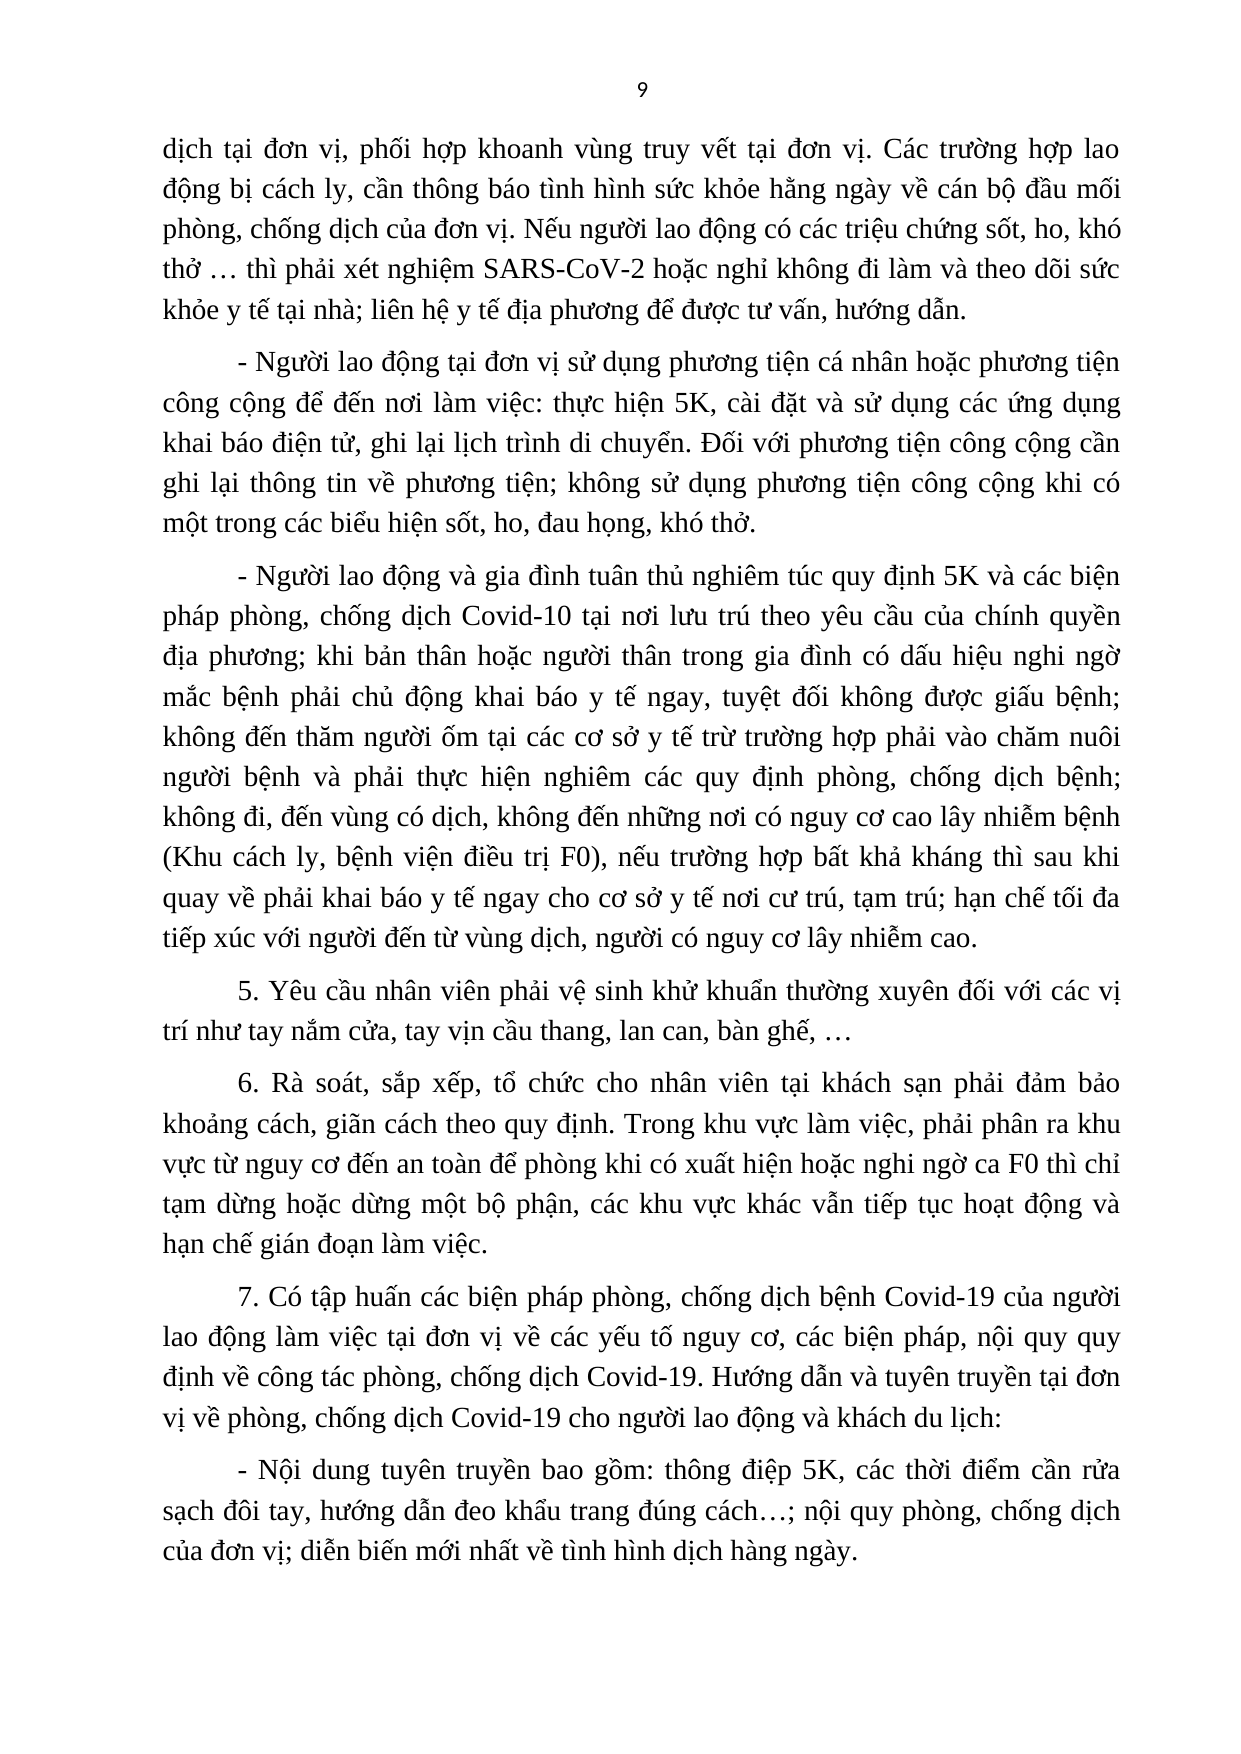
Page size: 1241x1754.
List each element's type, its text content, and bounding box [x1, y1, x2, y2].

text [162, 131, 1122, 325]
text 5. Yêu cầu nhân viên phải vệ sinh khử khuẩn thường xuyên đối với các vị trí như tay nắm cửa, tay vịn cầu thang, lan can, bàn ghế, … [162, 973, 1122, 1046]
text - Người lao động tại đơn vị sử dụng phương tiện cá nhân hoặc phương tiện công cộng để đến nơi làm việc: thực hiện 5K, cài đặt và sử dụng các ứng dụng khai báo điện tử, ghi lại lịch trình di chuyển. Đối với phương tiện công cộng cần ghi lại thông tin về phương tiện; không sử dụng phương tiện công cộng khi có một trong các biểu hiện sốt, ho, đau họng, khó thở. [162, 344, 1122, 539]
text - Người lao động và gia đình tuân thủ nghiêm túc quy định 5K và các biện pháp phòng, chống dịch Covid-10 tại nơi lưu trú theo yêu cầu của chính quyền địa phương; khi bản thân hoặc người thân trong gia đình có dấu hiệu nghi ngờ mắc bệnh phải chủ động khai báo y tế ngay, tuyệt đối không được giấu bệnh; không đến thăm người ốm tại các cơ sở y tế trừ trường hợp phải vào chăm nuôi người bệnh và phải thực hiện nghiêm các quy định phòng, chống dịch bệnh; không đi, đến vùng có dịch, không đến những nơi có nguy cơ cao lây nhiễm bệnh (Khu cách ly, bệnh viện điều trị F0), nếu trường hợp bất khả kháng thì sau khi quay về phải khai báo y tế ngay cho cơ sở y tế nơi cư trú, tạm trú; hạn chế tối đa tiếp xúc với người đến từ vùng dịch, người có nguy cơ lây nhiễm cao. [162, 558, 1122, 953]
text 6. Rà soát, sắp xếp, tổ chức cho nhân viên tại khách sạn phải đảm bảo khoảng cách, giãn cách theo quy định. Trong khu vực làm việc, phải phân ra khu vực từ nguy cơ đến an toàn để phòng khi có xuất hiện hoặc nghi ngờ ca F0 thì chỉ tạm dừng hoặc dừng một bộ phận, các khu vực khác vẫn tiếp tục hoạt động và hạn chế gián đoạn làm việc. [162, 1066, 1122, 1260]
text - Nội dung tuyên truyền bao gồm: thông điệp 5K, các thời điểm cần rửa sạch đôi tay, hướng dẫn đeo khẩu trang đúng cách…; nội quy phòng, chống dịch của đơn vị; diễn biến mới nhất về tình hình dịch hàng ngày. [162, 1452, 1122, 1566]
text 7. Có tập huấn các biện pháp phòng, chống dịch bệnh Covid-19 của người lao động làm việc tại đơn vị về các yếu tố nguy cơ, các biện pháp, nội quy quy định về công tác phòng, chống dịch Covid-19. Hướng dẫn và tuyên truyền tại đơn vị về phòng, chống dịch Covid-19 cho người lao động và khách du lịch: [162, 1279, 1122, 1433]
